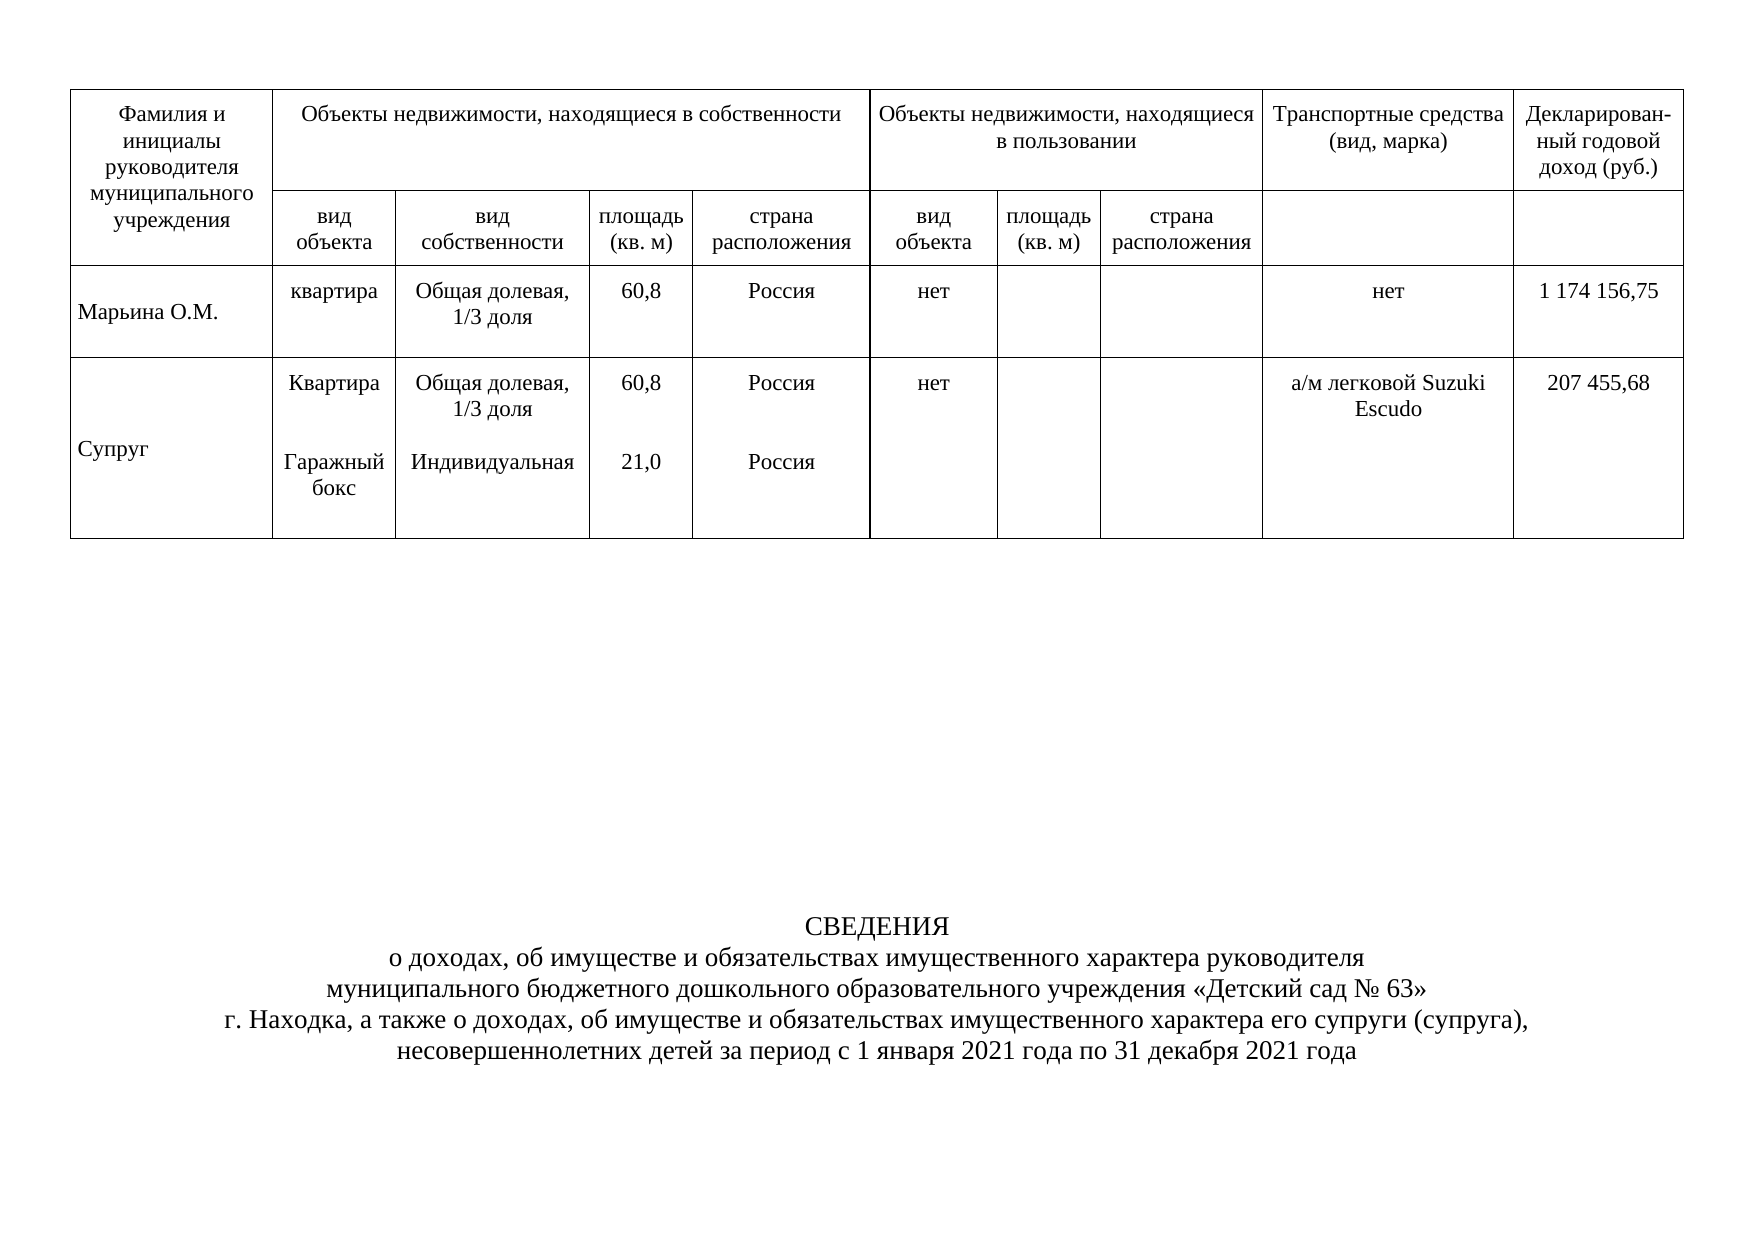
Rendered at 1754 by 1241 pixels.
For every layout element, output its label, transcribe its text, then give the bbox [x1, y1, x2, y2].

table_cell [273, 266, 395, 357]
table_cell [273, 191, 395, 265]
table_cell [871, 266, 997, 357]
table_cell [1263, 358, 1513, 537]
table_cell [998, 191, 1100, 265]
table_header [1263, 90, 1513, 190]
text г. Находка, а также о доходах, об имуществе и обязательствах имущественного характера его супруги (супруга), несовершеннолетних детей за период с 1 января 2021 года по 31 декабря 2021 года [118, 1003, 1636, 1065]
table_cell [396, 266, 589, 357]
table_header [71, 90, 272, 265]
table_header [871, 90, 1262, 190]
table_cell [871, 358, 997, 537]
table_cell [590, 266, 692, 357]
text муниципального бюджетного дошкольного образовательного учреждения «Детский сад № 63» [118, 972, 1636, 1003]
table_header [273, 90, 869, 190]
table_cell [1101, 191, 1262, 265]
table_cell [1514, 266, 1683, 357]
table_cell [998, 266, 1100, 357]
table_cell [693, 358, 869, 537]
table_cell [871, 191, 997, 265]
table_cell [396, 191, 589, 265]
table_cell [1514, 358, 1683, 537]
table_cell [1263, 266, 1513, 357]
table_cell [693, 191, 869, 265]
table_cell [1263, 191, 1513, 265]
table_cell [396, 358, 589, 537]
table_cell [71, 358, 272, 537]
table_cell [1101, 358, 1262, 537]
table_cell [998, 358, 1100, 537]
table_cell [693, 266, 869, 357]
text о доходах, об имуществе и обязательствах имущественного характера руководителя [118, 941, 1636, 972]
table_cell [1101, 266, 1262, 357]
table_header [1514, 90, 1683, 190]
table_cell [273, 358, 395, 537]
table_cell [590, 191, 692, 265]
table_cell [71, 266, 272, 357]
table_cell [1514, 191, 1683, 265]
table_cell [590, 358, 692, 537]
text СВЕДЕНИЯ [118, 910, 1636, 941]
